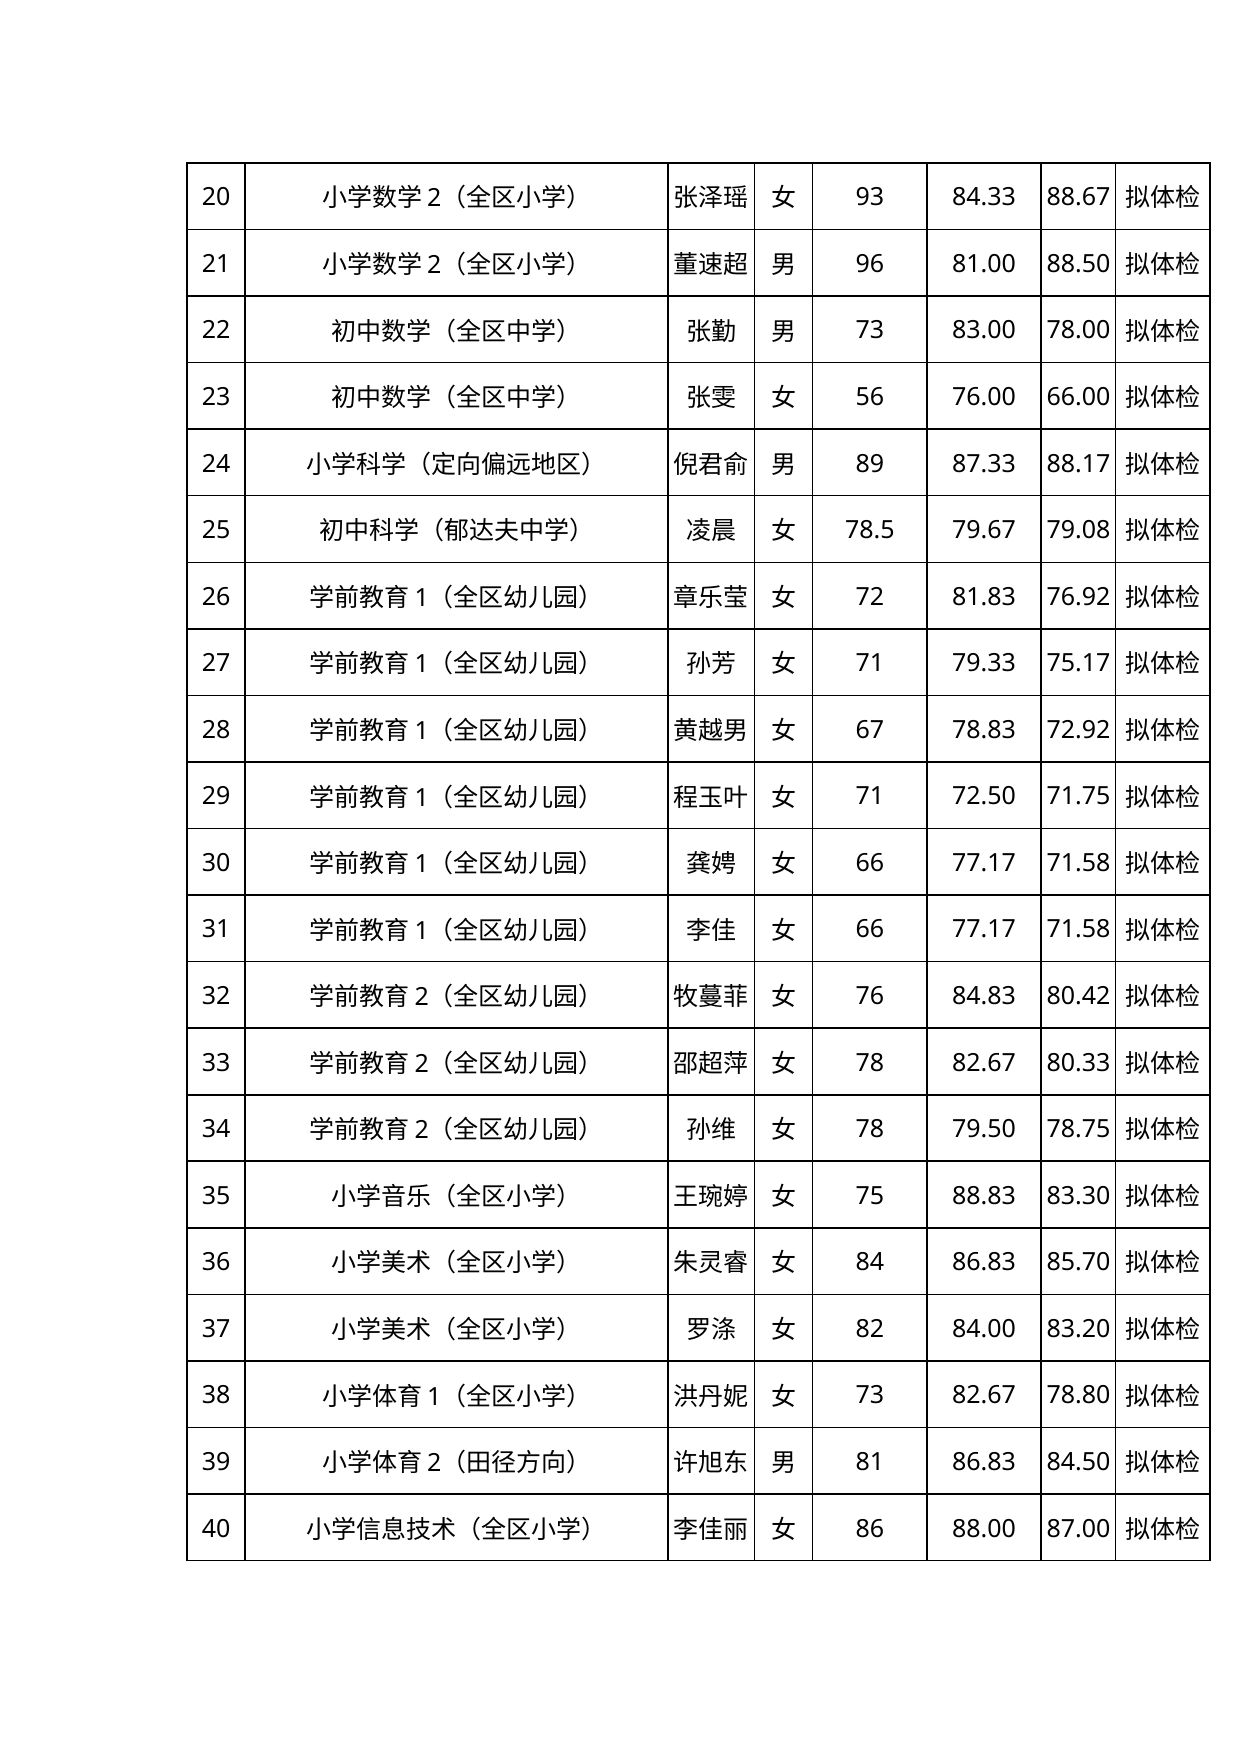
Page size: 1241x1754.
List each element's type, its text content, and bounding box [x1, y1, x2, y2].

table_cell 凌晨 [669, 496, 754, 561]
table_cell 25 [188, 496, 244, 561]
table_cell 拟体检 [1116, 496, 1209, 561]
table_cell 88.17 [1042, 430, 1115, 495]
table_cell 83.20 [1042, 1295, 1115, 1360]
table_cell 89 [813, 430, 926, 495]
table_cell 34 [188, 1096, 244, 1160]
table_cell 小学数学2（全区小学） [246, 164, 667, 228]
table_cell 拟体检 [1116, 696, 1209, 761]
table_cell 77.17 [928, 829, 1040, 894]
table_cell 71.75 [1042, 763, 1115, 828]
table_cell 75.17 [1042, 630, 1115, 694]
table_cell 小学体育1（全区小学） [246, 1362, 667, 1427]
table_cell 76.92 [1042, 563, 1115, 628]
table_cell 84 [813, 1229, 926, 1293]
table_cell 拟体检 [1116, 563, 1209, 628]
table_cell 程玉叶 [669, 763, 754, 828]
table_cell 78 [813, 1029, 926, 1094]
table_cell 21 [188, 230, 244, 295]
table_cell 小学体育2（田径方向） [246, 1428, 667, 1493]
table_cell 78.80 [1042, 1362, 1115, 1427]
table_cell 22 [188, 297, 244, 362]
table_cell 学前教育1（全区幼儿园） [246, 563, 667, 628]
table_cell 81 [813, 1428, 926, 1493]
table_cell 洪丹妮 [669, 1362, 754, 1427]
table_cell 学前教育1（全区幼儿园） [246, 829, 667, 894]
table_cell 张勤 [669, 297, 754, 362]
table_cell 78 [813, 1096, 926, 1160]
table_cell 79.08 [1042, 496, 1115, 561]
table_cell 学前教育2（全区幼儿园） [246, 1029, 667, 1094]
table_cell 初中数学（全区中学） [246, 297, 667, 362]
table_cell 小学科学（定向偏远地区） [246, 430, 667, 495]
table_cell 71.58 [1042, 829, 1115, 894]
table_cell 39 [188, 1428, 244, 1493]
table_cell 女 [755, 563, 812, 628]
table_cell 孙维 [669, 1096, 754, 1160]
table_cell 38 [188, 1362, 244, 1427]
table_cell 88.67 [1042, 164, 1115, 228]
table_cell 女 [755, 363, 812, 428]
table_cell 84.83 [928, 962, 1040, 1027]
table_cell 拟体检 [1116, 230, 1209, 295]
table_cell 小学信息技术（全区小学） [246, 1495, 667, 1560]
table_cell 女 [755, 1096, 812, 1160]
table_cell 拟体检 [1116, 1096, 1209, 1160]
table_cell 许旭东 [669, 1428, 754, 1493]
table_cell 83.00 [928, 297, 1040, 362]
table_cell 88.50 [1042, 230, 1115, 295]
table_cell 93 [813, 164, 926, 228]
table_cell 女 [755, 1495, 812, 1560]
table_cell 72 [813, 563, 926, 628]
table_cell 79.67 [928, 496, 1040, 561]
table_cell 章乐莹 [669, 563, 754, 628]
table_cell 86 [813, 1495, 926, 1560]
table_cell 33 [188, 1029, 244, 1094]
table_cell 拟体检 [1116, 430, 1209, 495]
table_cell 31 [188, 896, 244, 961]
table_cell 黄越男 [669, 696, 754, 761]
table_cell 84.50 [1042, 1428, 1115, 1493]
table_cell 拟体检 [1116, 763, 1209, 828]
table_cell 40 [188, 1495, 244, 1560]
table_cell 26 [188, 563, 244, 628]
table_cell 拟体检 [1116, 363, 1209, 428]
table_cell 女 [755, 829, 812, 894]
table_cell 拟体检 [1116, 829, 1209, 894]
table_cell 学前教育2（全区幼儿园） [246, 1096, 667, 1160]
table_cell 66.00 [1042, 363, 1115, 428]
table_cell 82.67 [928, 1029, 1040, 1094]
table_cell 29 [188, 763, 244, 828]
table_cell 倪君俞 [669, 430, 754, 495]
table_cell 拟体检 [1116, 1495, 1209, 1560]
table_cell 女 [755, 1162, 812, 1227]
table_cell 拟体检 [1116, 1162, 1209, 1227]
table_cell 学前教育1（全区幼儿园） [246, 630, 667, 694]
table_cell 73 [813, 297, 926, 362]
table_cell 拟体检 [1116, 896, 1209, 961]
table_cell 27 [188, 630, 244, 694]
table_cell 拟体检 [1116, 962, 1209, 1027]
table_cell 56 [813, 363, 926, 428]
table_cell 拟体检 [1116, 1295, 1209, 1360]
table_cell 男 [755, 230, 812, 295]
table_cell 79.50 [928, 1096, 1040, 1160]
table_cell 女 [755, 1029, 812, 1094]
table_cell 朱灵睿 [669, 1229, 754, 1293]
table_cell 32 [188, 962, 244, 1027]
table_cell 小学美术（全区小学） [246, 1295, 667, 1360]
table_cell 王琬婷 [669, 1162, 754, 1227]
table_cell 小学美术（全区小学） [246, 1229, 667, 1293]
table_cell 初中数学（全区中学） [246, 363, 667, 428]
table_cell 77.17 [928, 896, 1040, 961]
table_cell 女 [755, 1229, 812, 1293]
table_cell 30 [188, 829, 244, 894]
table_cell 小学数学2（全区小学） [246, 230, 667, 295]
table_cell 67 [813, 696, 926, 761]
table_cell 女 [755, 630, 812, 694]
table_cell 龚娉 [669, 829, 754, 894]
table_cell 87.00 [1042, 1495, 1115, 1560]
table_cell 76.00 [928, 363, 1040, 428]
table_cell 20 [188, 164, 244, 228]
table_cell 学前教育1（全区幼儿园） [246, 763, 667, 828]
table_cell 79.33 [928, 630, 1040, 694]
table_cell 71.58 [1042, 896, 1115, 961]
table_cell 81.83 [928, 563, 1040, 628]
table_cell 拟体检 [1116, 1029, 1209, 1094]
table_cell 女 [755, 763, 812, 828]
table_cell 72.92 [1042, 696, 1115, 761]
table_cell 82.67 [928, 1362, 1040, 1427]
table_cell 女 [755, 496, 812, 561]
table_cell 66 [813, 896, 926, 961]
table_cell 78.83 [928, 696, 1040, 761]
table_cell 80.42 [1042, 962, 1115, 1027]
table_cell 初中科学（郁达夫中学） [246, 496, 667, 561]
table_cell 83.30 [1042, 1162, 1115, 1227]
table_cell 学前教育2（全区幼儿园） [246, 962, 667, 1027]
table_cell 86.83 [928, 1428, 1040, 1493]
table_cell 女 [755, 1362, 812, 1427]
table_cell 88.00 [928, 1495, 1040, 1560]
table_cell 罗涤 [669, 1295, 754, 1360]
table_cell 73 [813, 1362, 926, 1427]
table_cell 张泽瑶 [669, 164, 754, 228]
table_cell 男 [755, 1428, 812, 1493]
table_cell 拟体检 [1116, 297, 1209, 362]
table_cell 71 [813, 763, 926, 828]
table_cell 男 [755, 430, 812, 495]
table_cell 邵超萍 [669, 1029, 754, 1094]
table_cell 李佳丽 [669, 1495, 754, 1560]
table_cell 男 [755, 297, 812, 362]
table_cell 孙芳 [669, 630, 754, 694]
table_cell 28 [188, 696, 244, 761]
table_cell 女 [755, 962, 812, 1027]
table_cell 88.83 [928, 1162, 1040, 1227]
table_cell 拟体检 [1116, 1229, 1209, 1293]
table_cell 75 [813, 1162, 926, 1227]
table_cell 女 [755, 896, 812, 961]
table_cell 24 [188, 430, 244, 495]
table_cell 牧蔓菲 [669, 962, 754, 1027]
table_cell 78.5 [813, 496, 926, 561]
table_cell 96 [813, 230, 926, 295]
table_cell 拟体检 [1116, 1428, 1209, 1493]
table_cell 85.70 [1042, 1229, 1115, 1293]
table_cell 23 [188, 363, 244, 428]
table_cell 81.00 [928, 230, 1040, 295]
table_cell 86.83 [928, 1229, 1040, 1293]
table_cell 张雯 [669, 363, 754, 428]
table_cell 66 [813, 829, 926, 894]
table_cell 84.33 [928, 164, 1040, 228]
table_cell 学前教育1（全区幼儿园） [246, 696, 667, 761]
table_cell 80.33 [1042, 1029, 1115, 1094]
table_cell 女 [755, 1295, 812, 1360]
table_cell 87.33 [928, 430, 1040, 495]
table_cell 84.00 [928, 1295, 1040, 1360]
table_cell 78.00 [1042, 297, 1115, 362]
table_cell 拟体检 [1116, 1362, 1209, 1427]
table_cell 76 [813, 962, 926, 1027]
table_cell 71 [813, 630, 926, 694]
table_cell 李佳 [669, 896, 754, 961]
table_cell 学前教育1（全区幼儿园） [246, 896, 667, 961]
table_cell 82 [813, 1295, 926, 1360]
table_cell 小学音乐（全区小学） [246, 1162, 667, 1227]
table_cell 35 [188, 1162, 244, 1227]
table_cell 女 [755, 164, 812, 228]
table_cell 37 [188, 1295, 244, 1360]
table_cell 女 [755, 696, 812, 761]
table_cell 拟体检 [1116, 630, 1209, 694]
table_cell 78.75 [1042, 1096, 1115, 1160]
table_cell 董速超 [669, 230, 754, 295]
table_cell 36 [188, 1229, 244, 1293]
table_cell 拟体检 [1116, 164, 1209, 228]
table_cell 72.50 [928, 763, 1040, 828]
